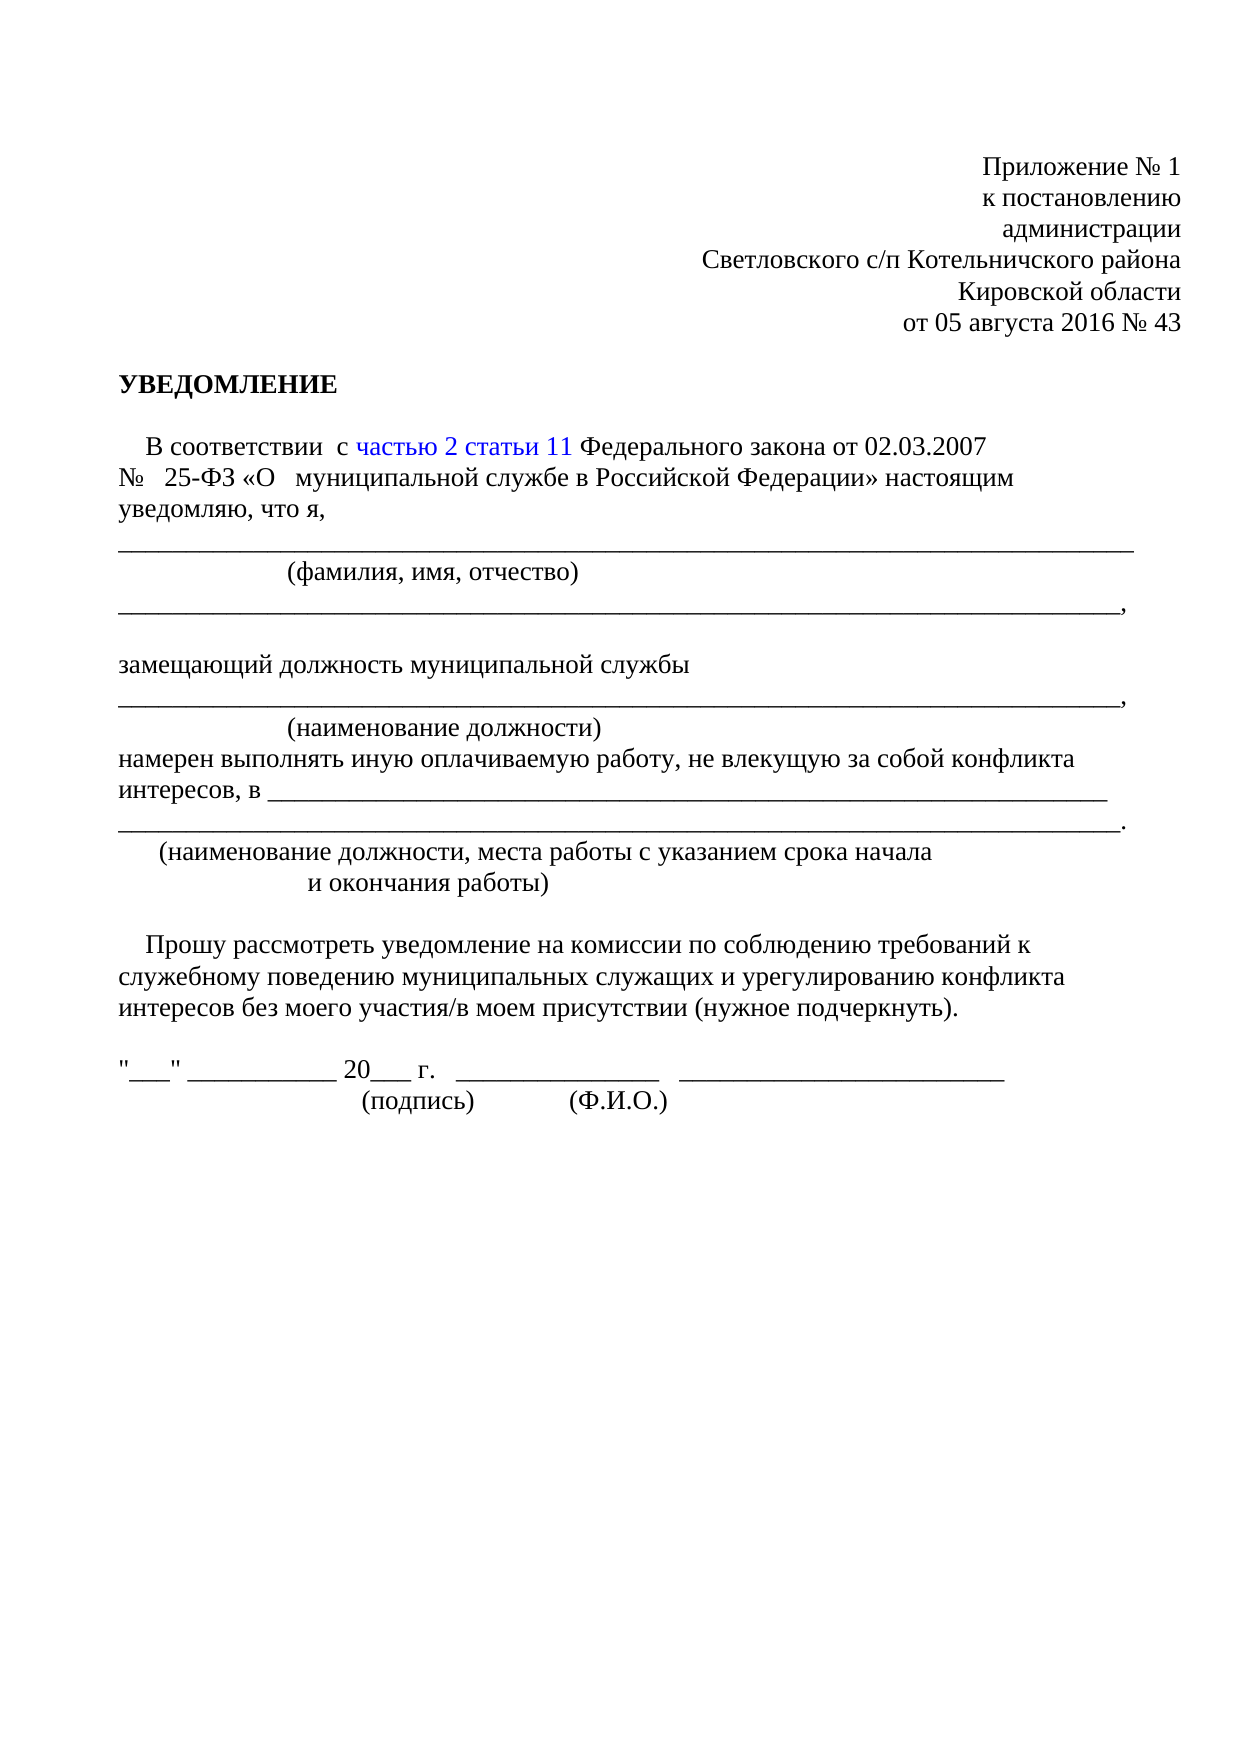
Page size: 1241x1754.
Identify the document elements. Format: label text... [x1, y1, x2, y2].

text ___________________________________________________________________________ [118, 524, 1181, 555]
text "___" ___________ 20___ г. _______________ ________________________ [118, 1053, 1181, 1084]
text Прошу рассмотреть уведомление на комиссии по соблюдению требований к [118, 929, 1181, 960]
text __________________________________________________________________________. [118, 804, 1181, 835]
text (подпись) (Ф.И.О.) [118, 1084, 1181, 1116]
text интересов без моего участия/в моем присутствии (нужное подчеркнуть). [118, 991, 1181, 1022]
text администрации [118, 212, 1181, 243]
text к постановлению [118, 181, 1181, 212]
text (наименование должности, места работы с указанием срока начала [118, 835, 1181, 866]
text от 05 августа 2016 № 43 [118, 306, 1181, 337]
text Приложение № 1 [118, 150, 1181, 181]
text интересов, в ______________________________________________________________ [118, 773, 1181, 804]
text В соответствии с частью 2 статьи 11 Федерального закона от 02.03.2007 [118, 430, 1181, 461]
text служебному поведению муниципальных служащих и урегулированию конфликта [118, 960, 1181, 991]
text (фамилия, имя, отчество) [118, 555, 1181, 586]
text УВЕДОМЛЕНИЕ [118, 368, 1181, 399]
text (наименование должности) [118, 711, 1181, 742]
text замещающий должность муниципальной службы [118, 648, 1181, 679]
text Светловского с/п Котельничского района [118, 243, 1181, 274]
text __________________________________________________________________________, [118, 679, 1181, 711]
text № 25-ФЗ «О муниципальной службе в Российской Федерации» настоящим [118, 461, 1181, 493]
text Кировской области [118, 274, 1181, 306]
text уведомляю, что я, [118, 493, 1181, 524]
text __________________________________________________________________________, [118, 586, 1181, 617]
text и окончания работы) [118, 866, 1181, 897]
text намерен выполнять иную оплачиваемую работу, не влекущую за собой конфликта [118, 742, 1181, 773]
